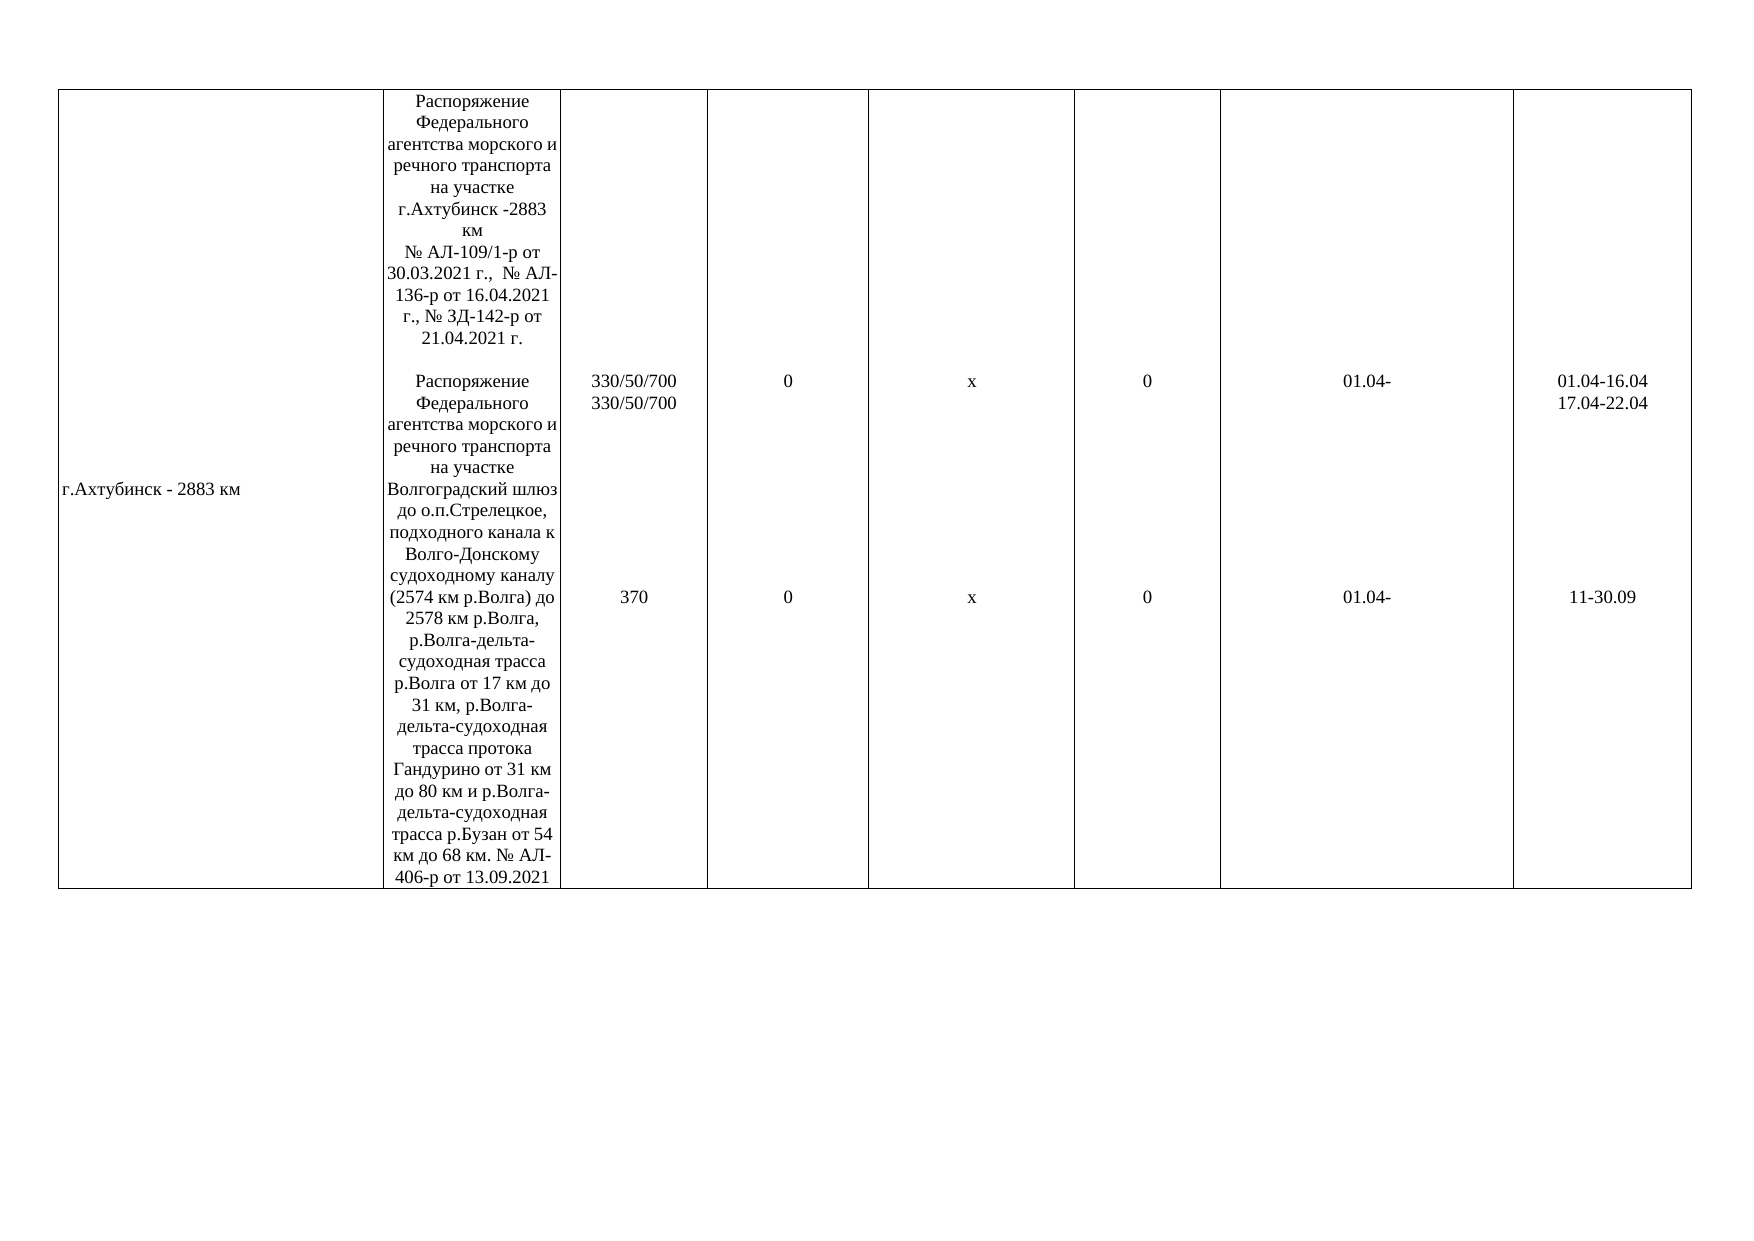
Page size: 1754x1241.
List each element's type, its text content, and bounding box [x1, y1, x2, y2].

table_cell 0 0 [708, 90, 868, 887]
table_cell Распоряжение Федерального агентства морского и речного транспорта на участке г.Ахтубинск -2883 км № АЛ-109/1-р от 30.03.2021 г., № АЛ-136-р от 16.04.2021 г., № ЗД-142-р от 21.04.2021 г. Распоряжение Федерального агентства морского и речного транспорта на участке Волгоградский шлюз до о.п.Стрелецкое, подходного канала к Волго-Донскому судоходному каналу (2574 км р.Волга) до 2578 км р.Волга, р.Волга-дельта-судоходная трасса р.Волга от 17 км до 31 км, р.Волга-дельта-судоходная трасса протока Гандурино от 31 км до 80 км и р.Волга-дельта-судоходная трасса р.Бузан от 54 км до 68 км. № АЛ-406-р от 13.09.2021 [384, 90, 560, 887]
table_cell x х [869, 90, 1074, 887]
table_cell 0 0 [1075, 90, 1220, 887]
table_cell 01.04- 01.04- [1221, 90, 1513, 887]
table_cell 330/50/700 330/50/700 370 [561, 90, 707, 887]
table_cell г.Ахтубинск - 2883 км [59, 90, 383, 887]
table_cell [1514, 90, 1691, 887]
